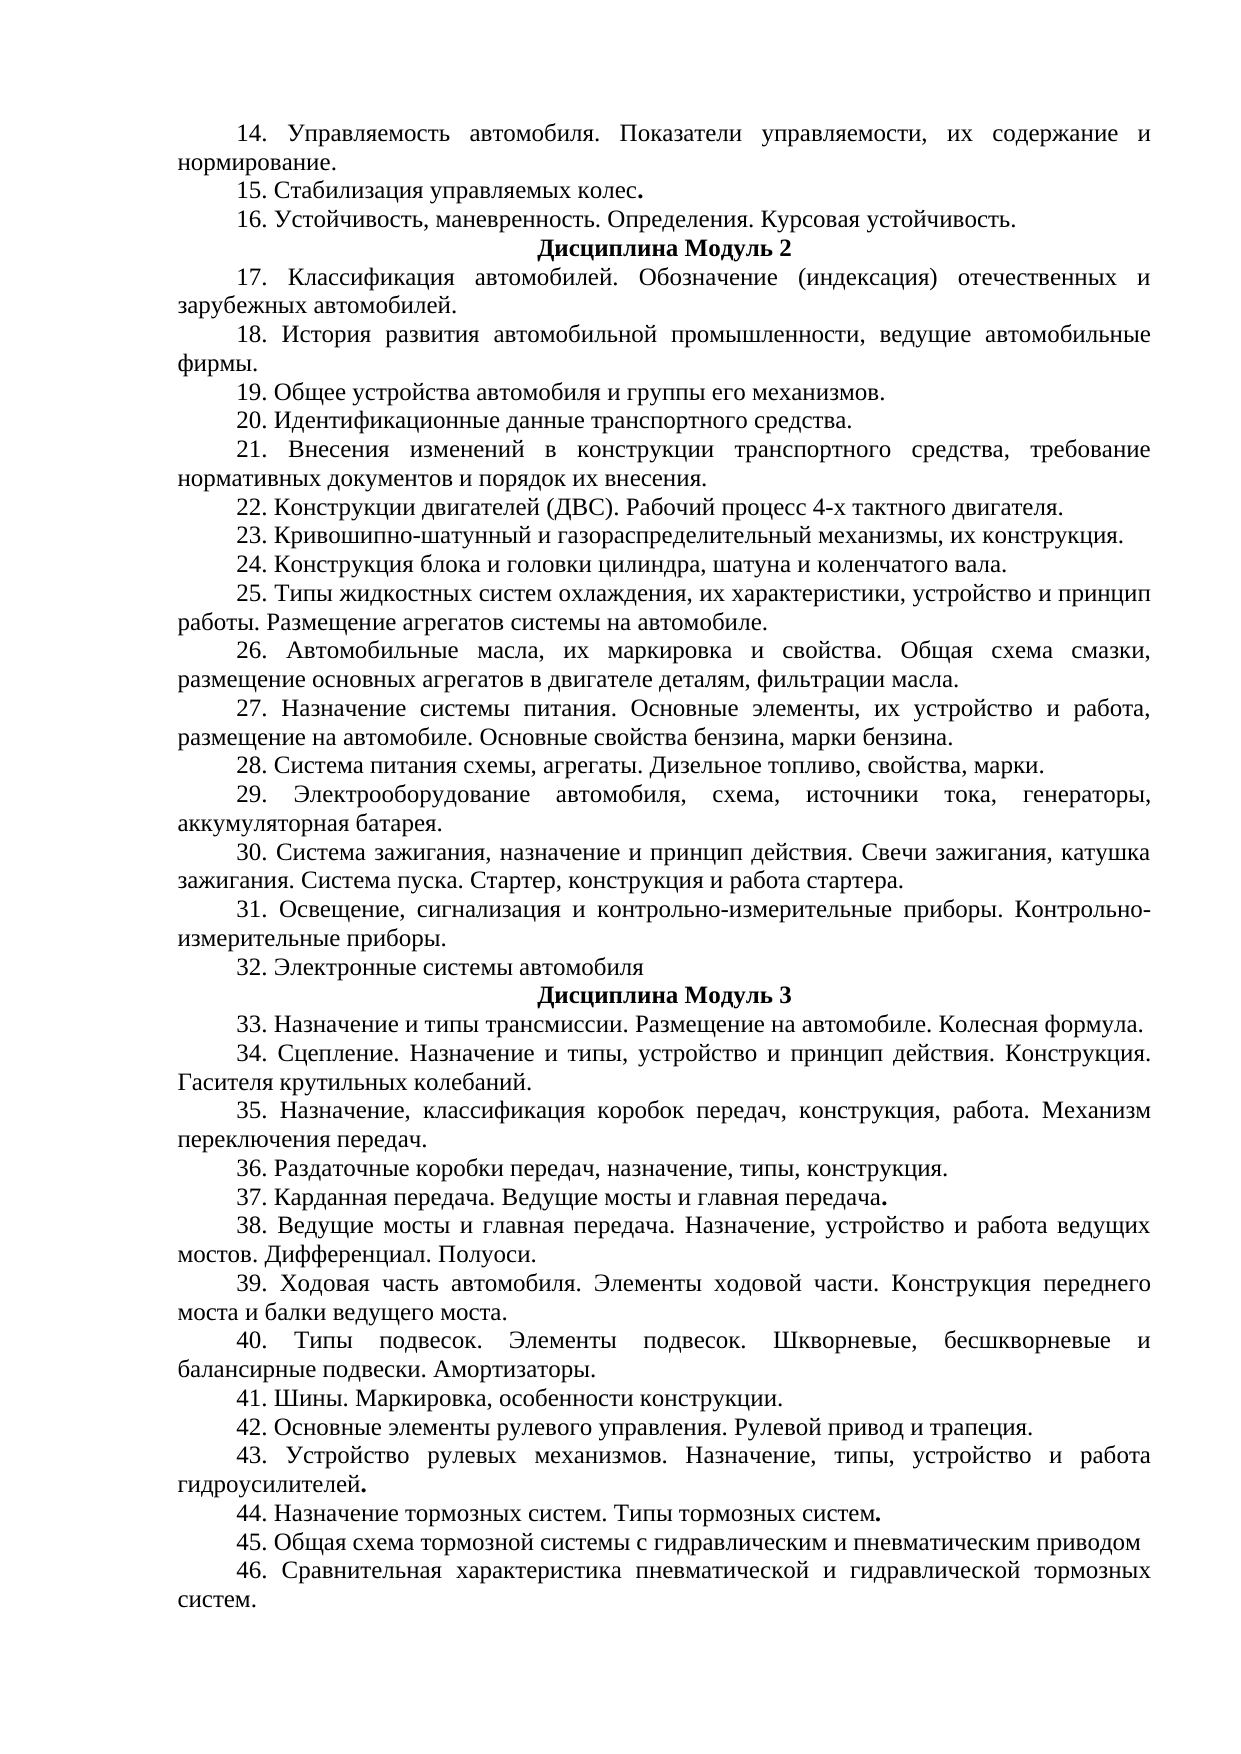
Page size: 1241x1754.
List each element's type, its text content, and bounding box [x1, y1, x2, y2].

text 34. Сцепление. Назначение и типы, устройство и принцип действия. Конструкция. Гасителя крутильных колебаний. [177, 1038, 1152, 1096]
text 46. Сравнительная характеристика пневматической и гидравлической тормозных систем. [177, 1556, 1152, 1613]
text 42. Основные элементы рулевого управления. Рулевой привод и трапеция. [177, 1412, 1152, 1441]
text 25. Типы жидкостных систем охлаждения, их характеристики, устройство и принцип работы. Размещение агрегатов системы на автомобиле. [177, 578, 1152, 636]
text 16. Устойчивость, маневренность. Определения. Курсовая устойчивость. [177, 204, 1152, 233]
text 22. Конструкции двигателей (ДВС). Рабочий процесс 4-х тактного двигателя. [177, 492, 1152, 521]
text 21. Внесения изменений в конструкции транспортного средства, требование нормативных документов и порядок их внесения. [177, 434, 1152, 492]
text 20. Идентификационные данные транспортного средства. [177, 406, 1152, 434]
text 43. Устройство рулевых механизмов. Назначение, типы, устройство и работа гидроусилителей. [177, 1441, 1152, 1498]
text 19. Общее устройства автомобиля и группы его механизмов. [177, 377, 1152, 406]
text 45. Общая схема тормозной системы с гидравлическим и пневматическим приводом [177, 1527, 1152, 1556]
text 30. Система зажигания, назначение и принцип действия. Свечи зажигания, катушка зажигания. Система пуска. Стартер, конструкция и работа стартера. [177, 837, 1152, 894]
text 18. История развития автомобильной промышленности, ведущие автомобильные фирмы. [177, 319, 1152, 377]
text 17. Классификация автомобилей. Обозначение (индексация) отечественных и зарубежных автомобилей. [177, 262, 1152, 319]
text 37. Карданная передача. Ведущие мосты и главная передача. [177, 1182, 1152, 1211]
text 36. Раздаточные коробки передач, назначение, типы, конструкция. [177, 1153, 1152, 1182]
text 31. Освещение, сигнализация и контрольно-измерительные приборы. Контрольно-измерительные приборы. [177, 894, 1152, 952]
text 32. Электронные системы автомобиля [177, 952, 1152, 981]
text 44. Назначение тормозных систем. Типы тормозных систем. [177, 1498, 1152, 1527]
text Дисциплина Модуль 3 [177, 981, 1152, 1009]
text 14. Управляемость автомобиля. Показатели управляемости, их содержание и нормирование. [177, 118, 1152, 176]
text 35. Назначение, классификация коробок передач, конструкция, работа. Механизм переключения передач. [177, 1096, 1152, 1153]
text 24. Конструкция блока и головки цилиндра, шатуна и коленчатого вала. [177, 549, 1152, 578]
text Дисциплина Модуль 2 [177, 233, 1152, 262]
text 38. Ведущие мосты и главная передача. Назначение, устройство и работа ведущих мостов. Дифференциал. Полуоси. [177, 1211, 1152, 1268]
text 26. Автомобильные масла, их маркировка и свойства. Общая схема смазки, размещение основных агрегатов в двигателе деталям, фильтрации масла. [177, 636, 1152, 693]
text 39. Ходовая часть автомобиля. Элементы ходовой части. Конструкция переднего моста и балки ведущего моста. [177, 1268, 1152, 1326]
text 28. Система питания схемы, агрегаты. Дизельное топливо, свойства, марки. [177, 751, 1152, 779]
text 33. Назначение и типы трансмиссии. Размещение на автомобиле. Колесная формула. [177, 1009, 1152, 1038]
text 40. Типы подвесок. Элементы подвесок. Шкворневые, бесшкворневые и балансирные подвески. Амортизаторы. [177, 1326, 1152, 1383]
text 23. Кривошипно-шатунный и газораспределительный механизмы, их конструкция. [177, 521, 1152, 549]
text 27. Назначение системы питания. Основные элементы, их устройство и работа, размещение на автомобиле. Основные свойства бензина, марки бензина. [177, 693, 1152, 751]
text 29. Электрооборудование автомобиля, схема, источники тока, генераторы, аккумуляторная батарея. [177, 779, 1152, 837]
text 15. Стабилизация управляемых колес. [177, 176, 1152, 204]
text 41. Шины. Маркировка, особенности конструкции. [177, 1383, 1152, 1412]
